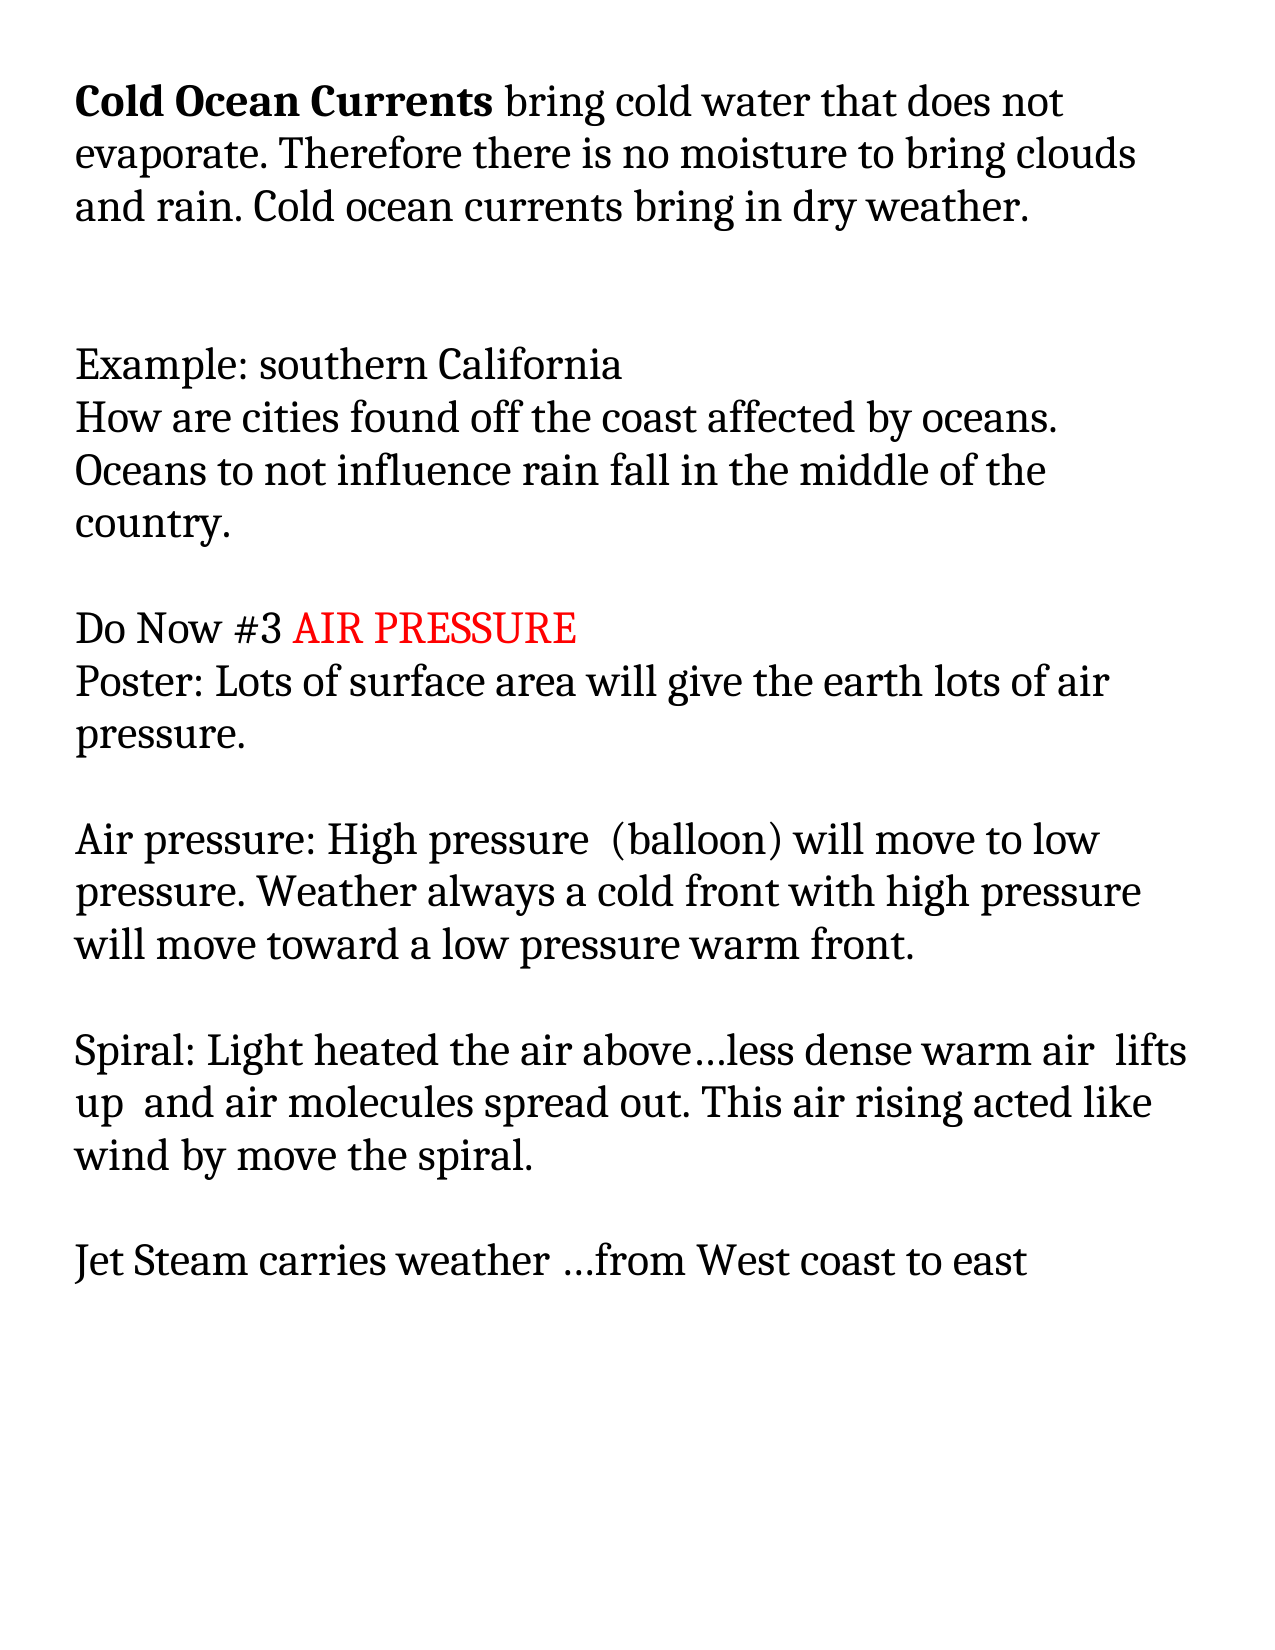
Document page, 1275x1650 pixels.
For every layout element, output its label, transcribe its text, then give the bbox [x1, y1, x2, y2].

text Poster: Lots of surface area will give the earth lots of air pressure. [75, 655, 1200, 760]
text Cold Ocean Currents bring cold water that does not evaporate. Therefore there is no moisture to bring clouds and rain. Cold ocean currents bring in dry weather. [75, 75, 1200, 233]
text Air pressure: High pressure (balloon) will move to low pressure. Weather always a cold front with high pressure will move toward a low pressure warm front. [75, 813, 1200, 971]
text Oceans to not influence rain fall in the middle of the country. [75, 444, 1200, 549]
text Spiral: Light heated the air above…less dense warm air lifts up and air molecules spread out. This air rising acted like wind by move the spiral. [75, 1024, 1200, 1182]
text How are cities found off the coast affected by oceans. [75, 391, 1200, 444]
text Jet Steam carries weather …from West coast to east [75, 1234, 1200, 1287]
text Example: southern California [75, 338, 1200, 391]
text Do Now #3 AIR PRESSURE [75, 602, 1200, 655]
